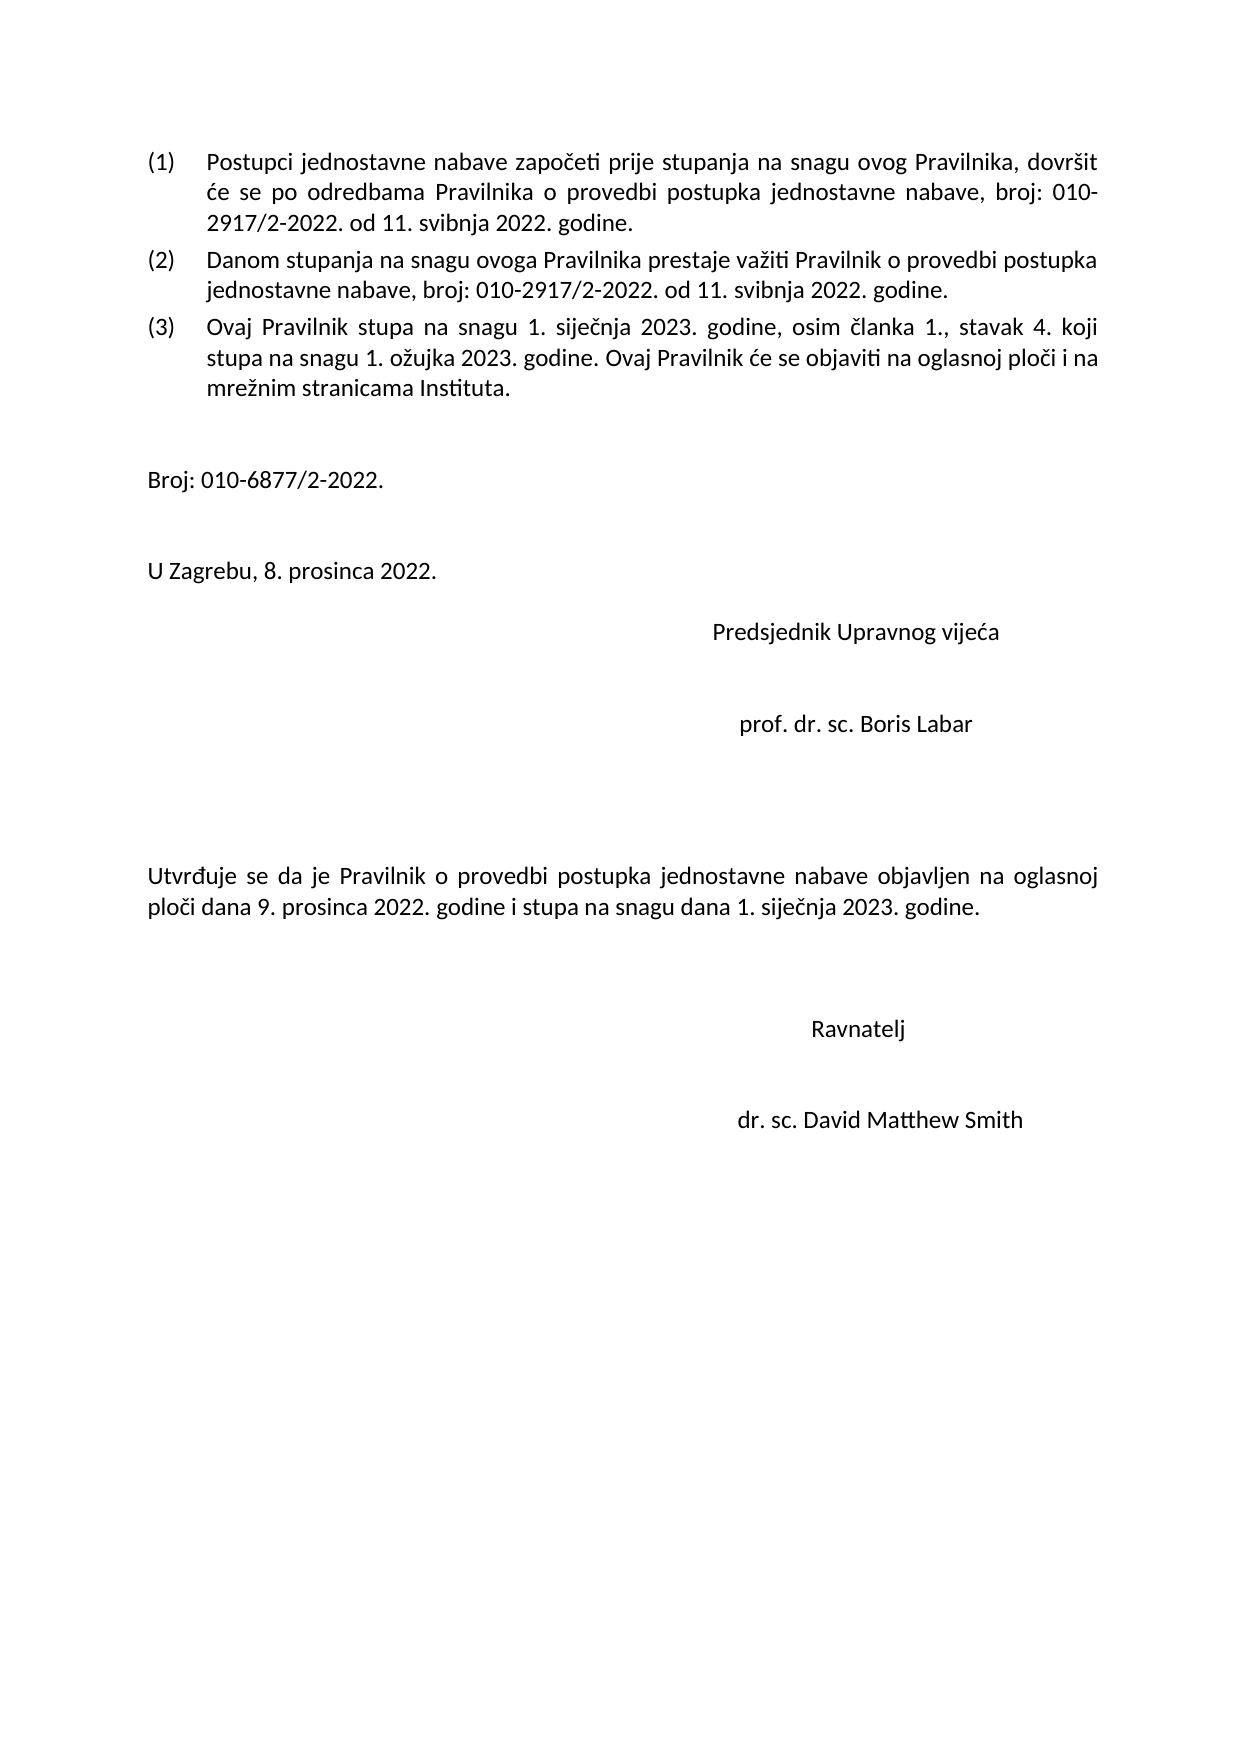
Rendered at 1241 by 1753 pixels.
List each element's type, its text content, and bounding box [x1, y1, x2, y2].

list Postupci jednostavne nabave započeti prije stupanja na snagu ovog Pravilnika, dovršit će se po odredbama Pravilnika o provedbi postupka jednostavne nabave, broj: 010-2917/2-2022. od 11. svibnja 2022. godine. [147, 146, 1099, 238]
text Predsjednik Upravnog vijeća [147, 616, 1099, 647]
list Ovaj Pravilnik stupa na snagu 1. siječnja 2023. godine, osim članka 1., stavak 4. koji stupa na snagu 1. ožujka 2023. godine. Ovaj Pravilnik će se objaviti na oglasnoj ploči i na mrežnim stranicama Instituta. [147, 311, 1099, 403]
text U Zagrebu, 8. prosinca 2022. [147, 555, 1099, 586]
text dr. sc. David Matthew Smith [663, 1105, 1099, 1135]
text Utvrđuje se da je Pravilnik o provedbi postupka jednostavne nabave objavljen na oglasnoj ploči dana 9. prosinca 2022. godine i stupa na snagu dana 1. siječnja 2023. godine. [147, 861, 1099, 922]
list Danom stupanja na snagu ovoga Pravilnika prestaje važiti Pravilnik o provedbi postupka jednostavne nabave, broj: 010-2917/2-2022. od 11. svibnja 2022. godine. [147, 244, 1099, 305]
text Broj: 010-6877/2-2022. [147, 464, 1099, 494]
text prof. dr. sc. Boris Labar [147, 708, 1099, 738]
text Ravnatelj [737, 1013, 1099, 1044]
